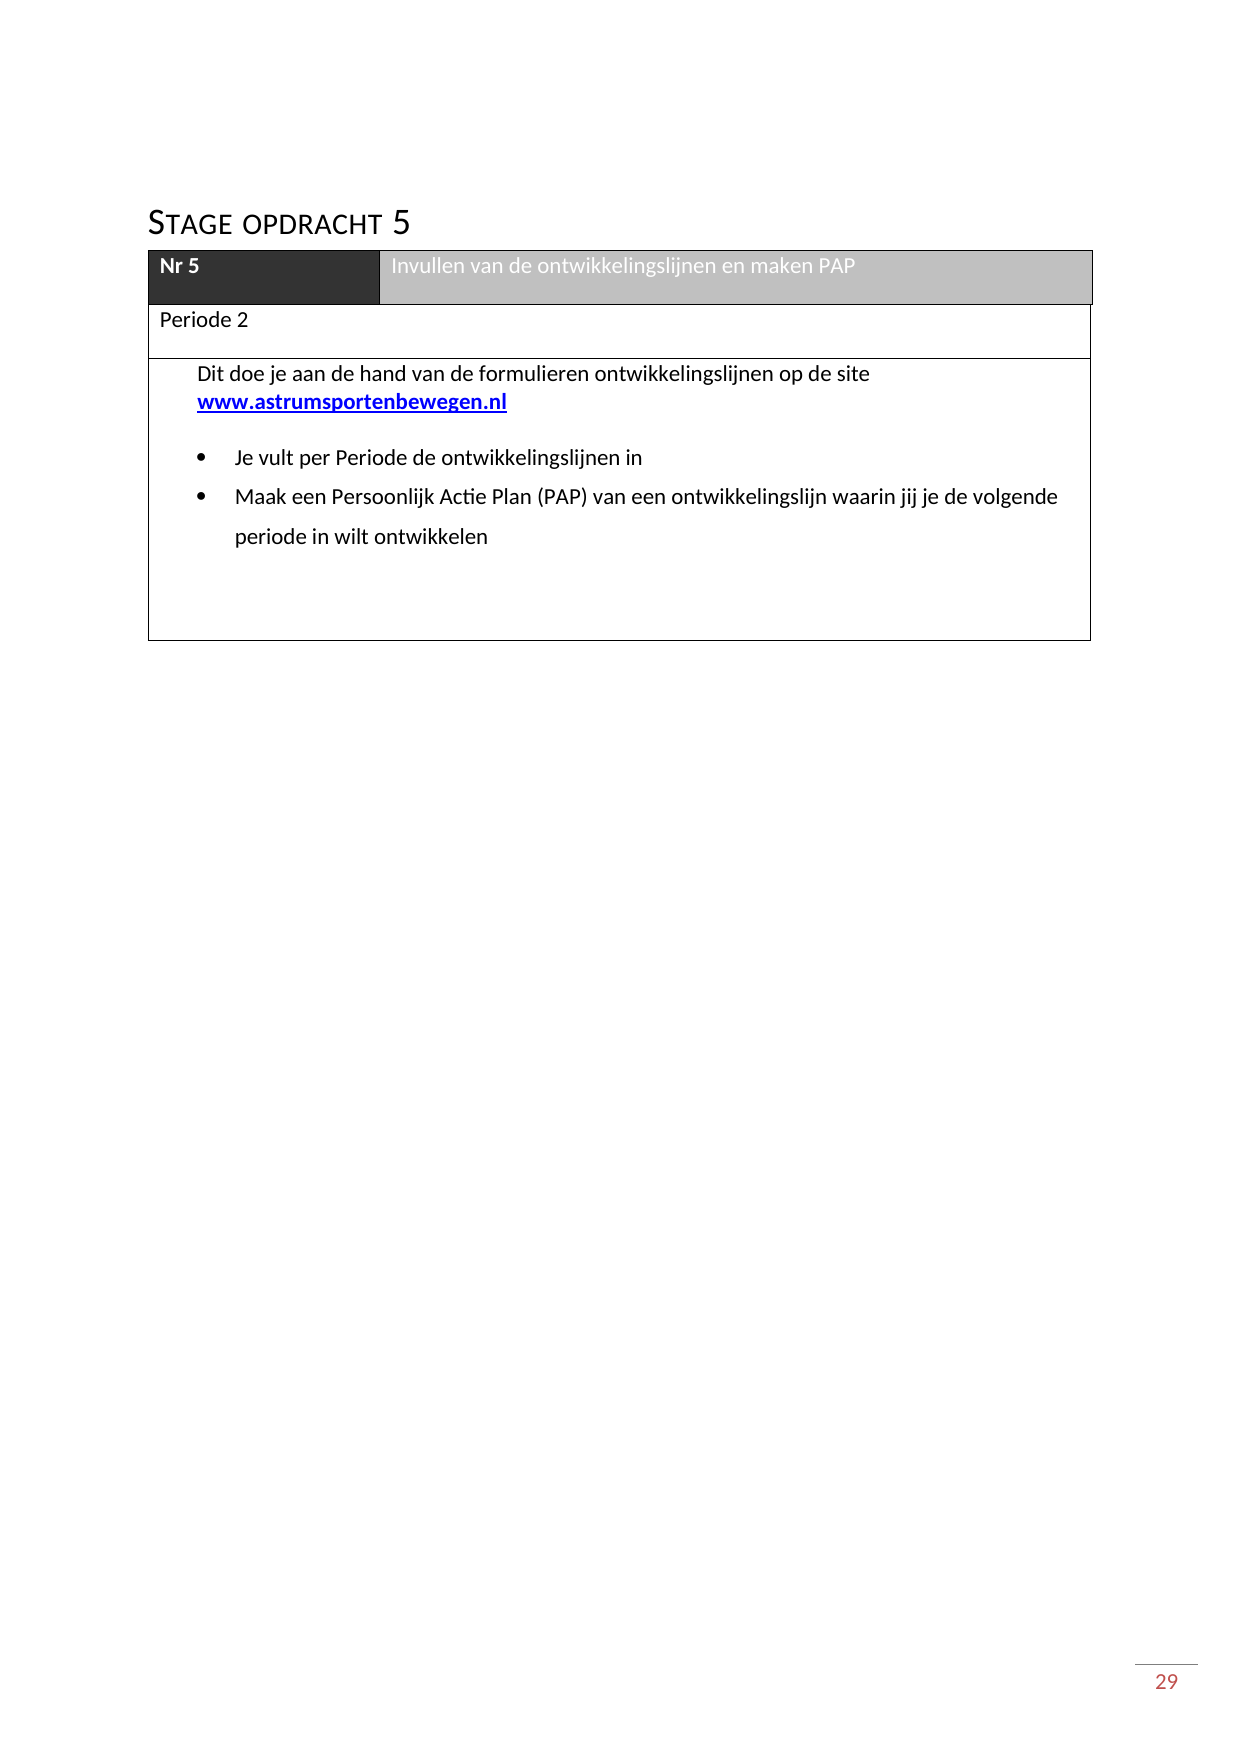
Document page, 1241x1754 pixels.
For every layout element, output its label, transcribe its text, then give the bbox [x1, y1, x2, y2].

subtitle Stage opdracht 5 [148, 198, 1092, 243]
table_header Invullen van de ontwikkelingslijnen en maken PAP [380, 251, 1092, 304]
table_cell Dit doe je aan de hand van de formulieren ontwikkelingslijnen op de site www.astrumsportenbewegen.nl Je vult per Periode de ontwikkelingslijnen in Maak een Persoonlijk Actie Plan (PAP) van een ontwikkelingslijn waarin jij je de volgende periode in wilt ontwikkelen [149, 359, 1090, 640]
table_cell Periode 2 [149, 305, 1090, 358]
table_header Nr 5 [149, 251, 379, 304]
